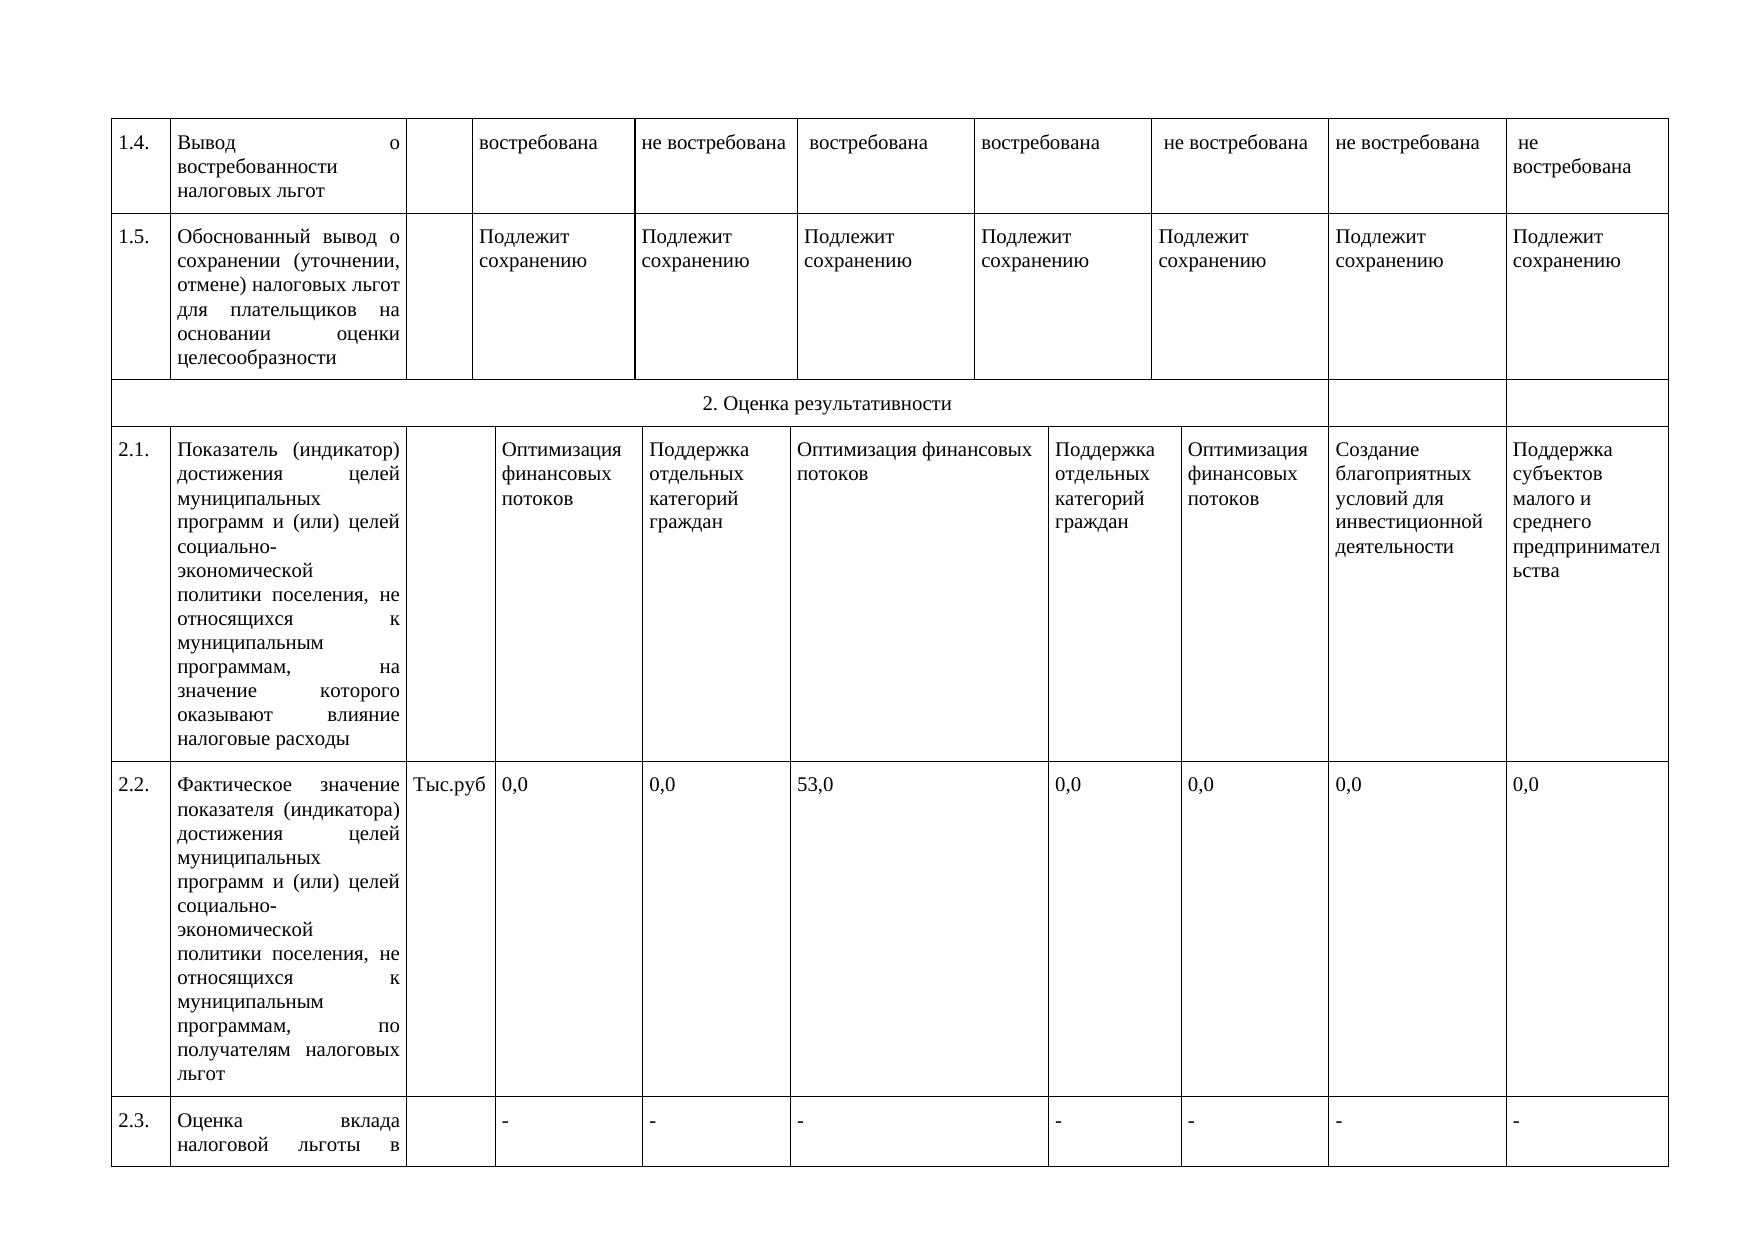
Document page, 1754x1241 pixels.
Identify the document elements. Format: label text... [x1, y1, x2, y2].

table_cell Подлежит сохранению [636, 214, 797, 379]
table_cell Подлежит сохранению [1152, 214, 1328, 379]
table_cell 0,0 [643, 762, 790, 1096]
table_cell [407, 119, 472, 213]
table_cell - [1182, 1097, 1328, 1166]
table_cell Оптимизация финансовых потоков [791, 427, 1048, 761]
table_cell 2.3. [112, 1097, 170, 1166]
table_cell [407, 427, 495, 761]
table_cell [1329, 380, 1506, 426]
table_cell 0,0 [1507, 762, 1668, 1096]
table_cell - [1049, 1097, 1181, 1166]
table_cell - [1329, 1097, 1506, 1166]
table_cell [407, 1097, 495, 1166]
table_cell востребована [975, 119, 1151, 213]
table_cell Вывод о востребованности налоговых льгот [171, 119, 406, 213]
table_cell не востребована [636, 119, 797, 213]
table_cell Оптимизация финансовых потоков [1182, 427, 1328, 761]
table_cell 1.5. [112, 214, 170, 379]
table_cell Показатель (индикатор) достижения целей муниципальных программ и (или) целей социально-экономической политики поселения, не относящихся к муниципальным программам, на значение которого оказывают влияние налоговые расходы [171, 427, 406, 761]
table_cell Подлежит сохранению [975, 214, 1151, 379]
table_cell Подлежит сохранению [473, 214, 634, 379]
table_cell 2.1. [112, 427, 170, 761]
table_cell востребована [798, 119, 974, 213]
table_cell Подлежит сохранению [1329, 214, 1506, 379]
table_cell 0,0 [496, 762, 642, 1096]
table_cell 2.2. [112, 762, 170, 1096]
table_cell [1507, 380, 1668, 426]
table_cell - [496, 1097, 642, 1166]
table_cell Подлежит сохранению [798, 214, 974, 379]
table_cell Поддержка отдельных категорий граждан [643, 427, 790, 761]
table_cell 1.4. [112, 119, 170, 213]
table_cell Фактическое значение показателя (индикатора) достижения целей муниципальных программ и (или) целей социально-экономической политики поселения, не относящихся к муниципальным программам, по получателям налоговых льгот [171, 762, 406, 1096]
table_cell Создание благоприятных условий для инвестиционной деятельности [1329, 427, 1506, 761]
table_cell Поддержка субъектов малого и среднего предпринимательства [1507, 427, 1668, 761]
table_cell не востребована [1507, 119, 1668, 213]
table_cell [407, 214, 472, 379]
table_cell - [1507, 1097, 1668, 1166]
table_cell Обоснованный вывод о сохранении (уточнении, отмене) налоговых льгот для плательщиков на основании оценки целесообразности [171, 214, 406, 379]
table_cell 2. Оценка результативности [112, 380, 1328, 426]
table_cell - [643, 1097, 790, 1166]
table_cell Тыс.руб [407, 762, 495, 1096]
table_cell 0,0 [1329, 762, 1506, 1096]
table_cell не востребована [1152, 119, 1328, 213]
table_cell Поддержка отдельных категорий граждан [1049, 427, 1181, 761]
table_cell 0,0 [1049, 762, 1181, 1096]
table_cell 0,0 [1182, 762, 1328, 1096]
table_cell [171, 1097, 406, 1166]
table_cell востребована [473, 119, 634, 213]
table_cell не востребована [1329, 119, 1506, 213]
table_cell Оптимизация финансовых потоков [496, 427, 642, 761]
table_cell Подлежит сохранению [1507, 214, 1668, 379]
table_cell - [791, 1097, 1048, 1166]
table_cell 53,0 [791, 762, 1048, 1096]
